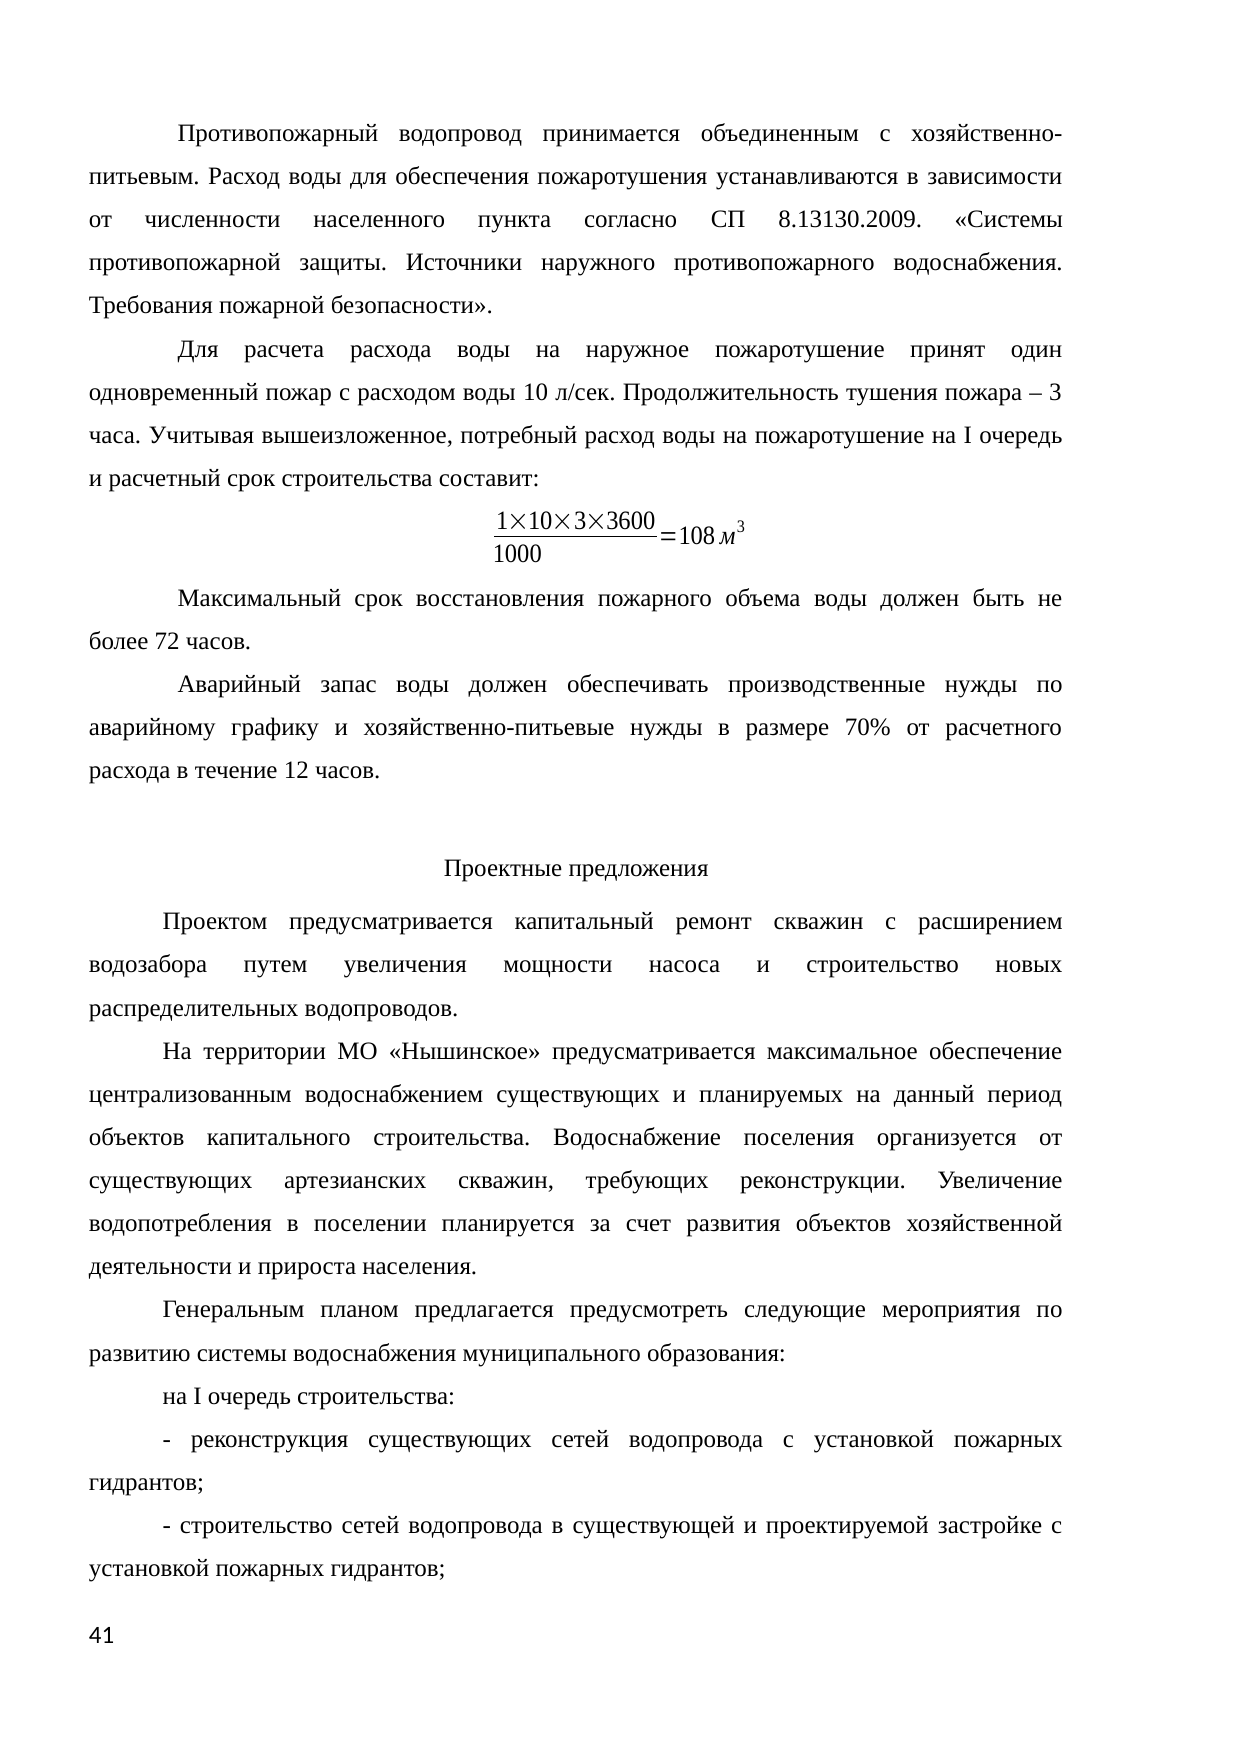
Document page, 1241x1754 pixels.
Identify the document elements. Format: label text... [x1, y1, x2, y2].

text Аварийный запас воды должен обеспечивать производственные нужды по аварийному графику и хозяйственно-питьевые нужды в размере 70% от расчетного расхода в течение 12 часов. [89, 669, 1063, 784]
text - реконструкция существующих сетей водопровода с установкой пожарных гидрантов; [89, 1424, 1063, 1496]
text Максимальный срок восстановления пожарного объема воды должен быть не более 72 часов. [89, 583, 1063, 655]
text Противопожарный водопровод принимается объединенным с хозяйственно-питьевым. Расход воды для обеспечения пожаротушения устанавливаются в зависимости от численности населенного пункта согласно СП 8.13130.2009. «Системы противопожарной защиты. Источники наружного противопожарного водоснабжения. Требования пожарной безопасности». [89, 118, 1063, 319]
text На территории МО «Нышинское» предусматривается максимальное обеспечение централизованным водоснабжением существующих и планируемых на данный период объектов капитального строительства. Водоснабжение поселения организуется от существующих артезианских скважин, требующих реконструкции. Увеличение водопотребления в поселении планируется за счет развития объектов хозяйственной деятельности и прироста населения. [89, 1036, 1063, 1280]
text Для расчета расхода воды на наружное пожаротушение принят один одновременный пожар с расходом воды 10 л/сек. Продолжительность тушения пожара – 3 часа. Учитывая вышеизложенное, потребный расход воды на пожаротушение на I очередь и расчетный срок строительства составит: [89, 334, 1063, 492]
text Генеральным планом предлагается предусмотреть следующие мероприятия по развитию системы водоснабжения муниципального образования: [89, 1294, 1063, 1366]
text - строительство сетей водопровода в существующей и проектируемой застройке с установкой пожарных гидрантов; [89, 1510, 1063, 1582]
text Проектом предусматривается капитальный ремонт скважин с расширением водозабора путем увеличения мощности насоса и строительство новых распределительных водопроводов. [89, 906, 1063, 1021]
text на I очередь строительства: [89, 1381, 1063, 1409]
text Проектные предложения [89, 853, 1063, 881]
